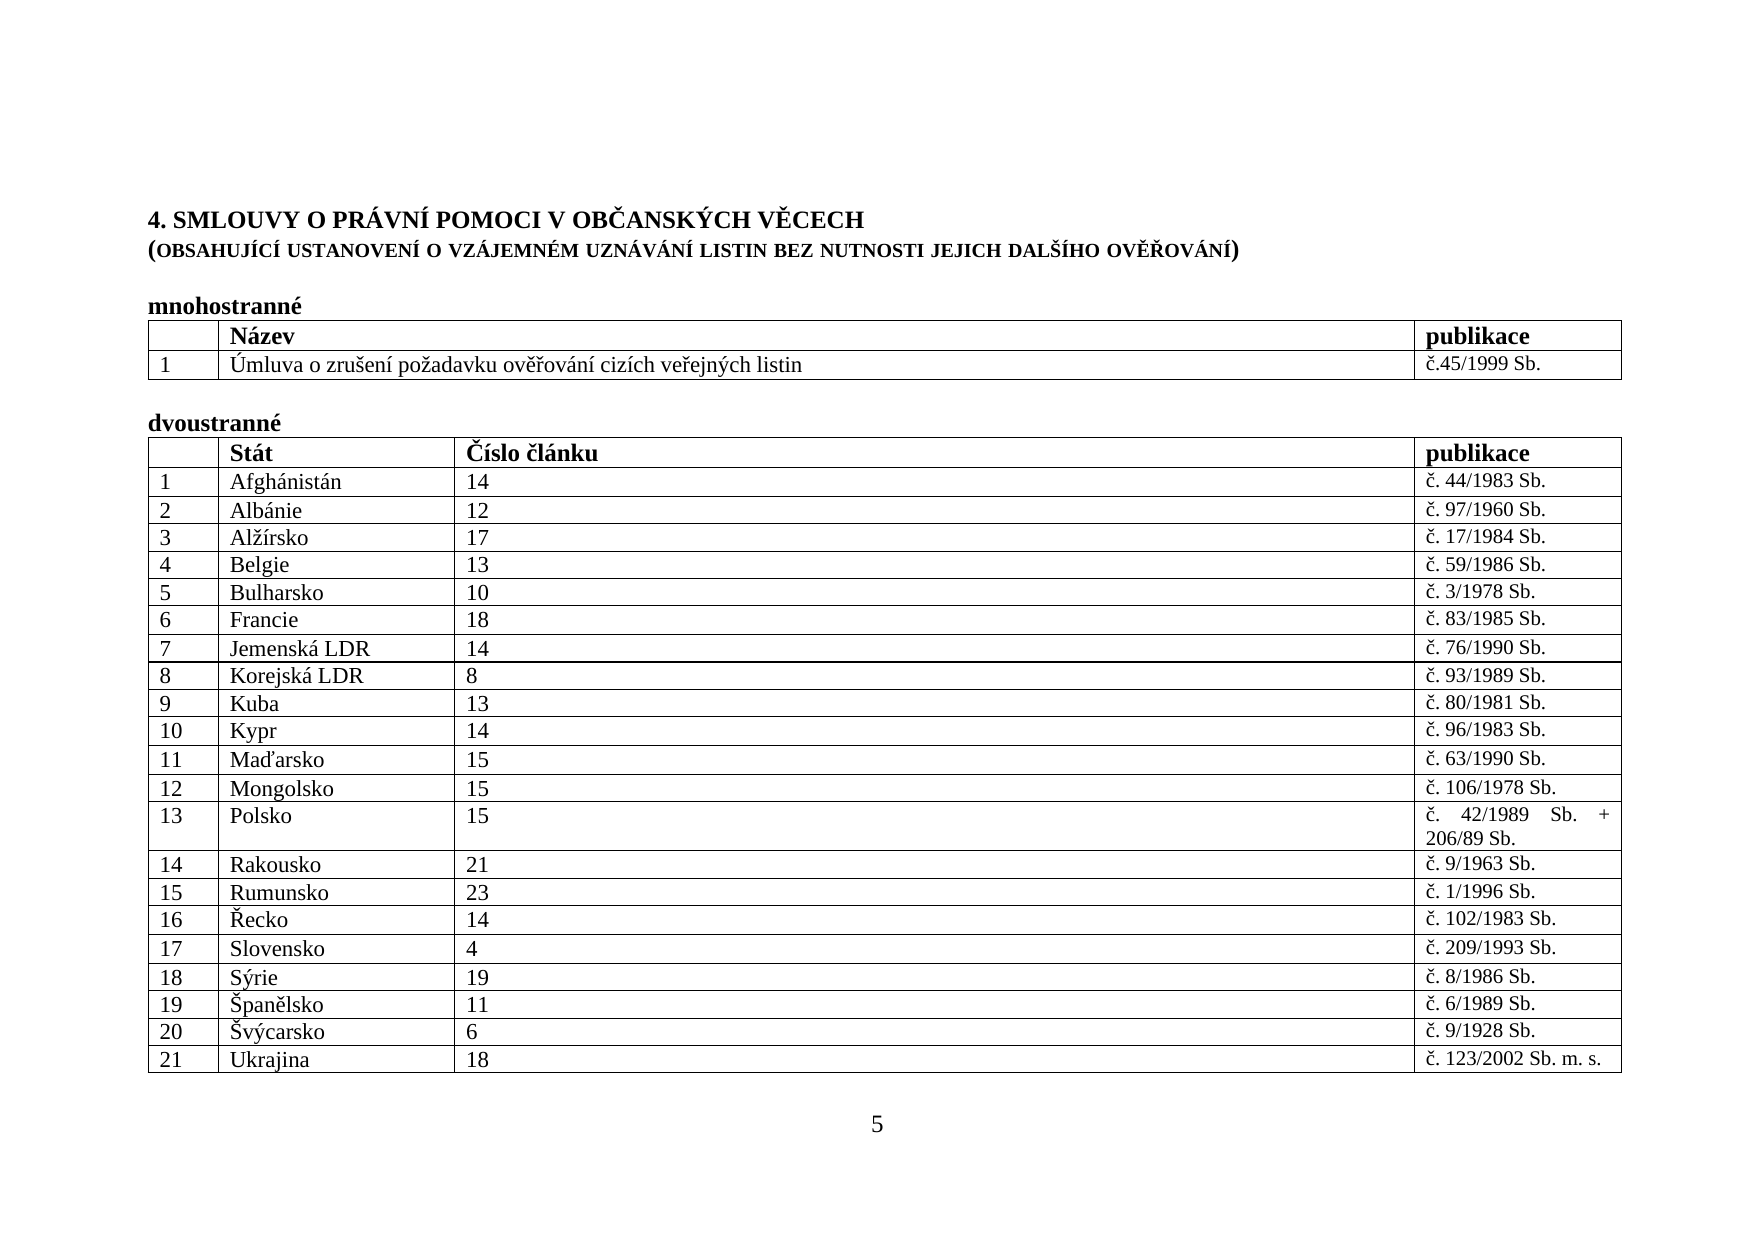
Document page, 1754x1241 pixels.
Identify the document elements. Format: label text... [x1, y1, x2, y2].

table_cell č. 42/1989 Sb. + 206/89 Sb. [1415, 802, 1621, 850]
table_cell 13 [455, 552, 1414, 578]
table_cell Rakousko [219, 851, 454, 878]
table_cell č. 17/1984 Sb. [1415, 524, 1621, 551]
table_cell Afghánistán [219, 468, 454, 496]
table_cell Švýcarsko [219, 1019, 454, 1045]
table_cell Kuba [219, 690, 454, 716]
table_cell 18 [455, 1046, 1414, 1072]
text 4. SMLOUVY O PRÁVNÍ POMOCI V OBČANSKÝCH VĚCECH [148, 205, 1606, 234]
text (obsahující ustanovení o vzájemném uznávání listin bez nutnosti jejich dalšího ověřování) [148, 234, 1606, 263]
table_cell 9 [149, 690, 218, 716]
table_cell Alžírsko [219, 524, 454, 551]
table_cell 19 [455, 964, 1414, 990]
table_cell č. 106/1978 Sb. [1415, 775, 1621, 801]
table_cell Španělsko [219, 991, 454, 1017]
table_cell 14 [149, 851, 218, 878]
table_cell č. 83/1985 Sb. [1415, 606, 1621, 634]
table_cell 11 [149, 746, 218, 774]
table_cell 7 [149, 635, 218, 661]
table_header Stát [219, 438, 454, 467]
table_cell 21 [149, 1046, 218, 1072]
table_cell Slovensko [219, 935, 454, 963]
table_cell 8 [455, 663, 1414, 689]
table_cell 14 [455, 717, 1414, 745]
table_cell Kypr [219, 717, 454, 745]
table_cell 1 [149, 468, 218, 496]
table_cell 16 [149, 906, 218, 934]
table_header Název [219, 321, 1414, 350]
table_header publikace [1415, 321, 1621, 350]
table_cell 18 [455, 606, 1414, 634]
table_cell Jemenská LDR [219, 635, 454, 661]
table_cell 15 [455, 775, 1414, 801]
table_cell Albánie [219, 497, 454, 523]
table_cell 3 [149, 524, 218, 551]
table_cell 11 [455, 991, 1414, 1017]
table_cell č. 63/1990 Sb. [1415, 746, 1621, 774]
table_cell Bulharsko [219, 579, 454, 605]
table_cell Ukrajina [219, 1046, 454, 1072]
table_cell č. 93/1989 Sb. [1415, 663, 1621, 689]
table_cell 6 [455, 1019, 1414, 1045]
table_header Číslo článku [455, 438, 1414, 467]
table_cell č. 96/1983 Sb. [1415, 717, 1621, 745]
table_cell 8 [149, 663, 218, 689]
table_cell č. 97/1960 Sb. [1415, 497, 1621, 523]
table_cell č. 3/1978 Sb. [1415, 579, 1621, 605]
table_cell 12 [455, 497, 1414, 523]
table_cell 20 [149, 1019, 218, 1045]
table_cell 18 [149, 964, 218, 990]
table_cell Mongolsko [219, 775, 454, 801]
table_header publikace [1415, 438, 1621, 467]
table_cell Maďarsko [219, 746, 454, 774]
table_cell Korejská LDR [219, 663, 454, 689]
table_cell č.45/1999 Sb. [1415, 351, 1621, 379]
table_cell 14 [455, 635, 1414, 661]
table_cell č. 8/1986 Sb. [1415, 964, 1621, 990]
table_cell 23 [455, 879, 1414, 905]
text mnohostranné [148, 291, 1606, 320]
table_cell 15 [149, 879, 218, 905]
table_cell č. 80/1981 Sb. [1415, 690, 1621, 716]
table_cell 21 [455, 851, 1414, 878]
table_cell 5 [149, 579, 218, 605]
table_cell Úmluva o zrušení požadavku ověřování cizích veřejných listin [219, 351, 1414, 379]
table_cell 12 [149, 775, 218, 801]
table_cell 19 [149, 991, 218, 1017]
table_cell Polsko [219, 802, 454, 850]
table_cell č. 102/1983 Sb. [1415, 906, 1621, 934]
table_cell č. 9/1963 Sb. [1415, 851, 1621, 878]
table_cell 4 [455, 935, 1414, 963]
table_cell 10 [149, 717, 218, 745]
table_cell č. 1/1996 Sb. [1415, 879, 1621, 905]
table_cell 17 [149, 935, 218, 963]
table_cell č. 9/1928 Sb. [1415, 1019, 1621, 1045]
table_cell č. 6/1989 Sb. [1415, 991, 1621, 1017]
table_cell 2 [149, 497, 218, 523]
table_cell 1 [149, 351, 218, 379]
table_cell 13 [455, 690, 1414, 716]
table_cell 14 [455, 906, 1414, 934]
table_header [149, 321, 218, 350]
table_cell 14 [455, 468, 1414, 496]
table_cell 15 [455, 746, 1414, 774]
table_cell Belgie [219, 552, 454, 578]
table_cell č. 76/1990 Sb. [1415, 635, 1621, 661]
table_cell Francie [219, 606, 454, 634]
table_cell Rumunsko [219, 879, 454, 905]
table_cell 17 [455, 524, 1414, 551]
table_cell č. 59/1986 Sb. [1415, 552, 1621, 578]
table_cell Sýrie [219, 964, 454, 990]
text dvoustranné [148, 408, 1606, 437]
table_cell 10 [455, 579, 1414, 605]
table_cell 4 [149, 552, 218, 578]
table_cell 6 [149, 606, 218, 634]
table_cell č. 44/1983 Sb. [1415, 468, 1621, 496]
table_cell č. 123/2002 Sb. m. s. [1415, 1046, 1621, 1072]
table_cell č. 209/1993 Sb. [1415, 935, 1621, 963]
table_header [149, 438, 218, 467]
table_cell 15 [455, 802, 1414, 850]
table_cell 13 [149, 802, 218, 850]
table_cell Řecko [219, 906, 454, 934]
